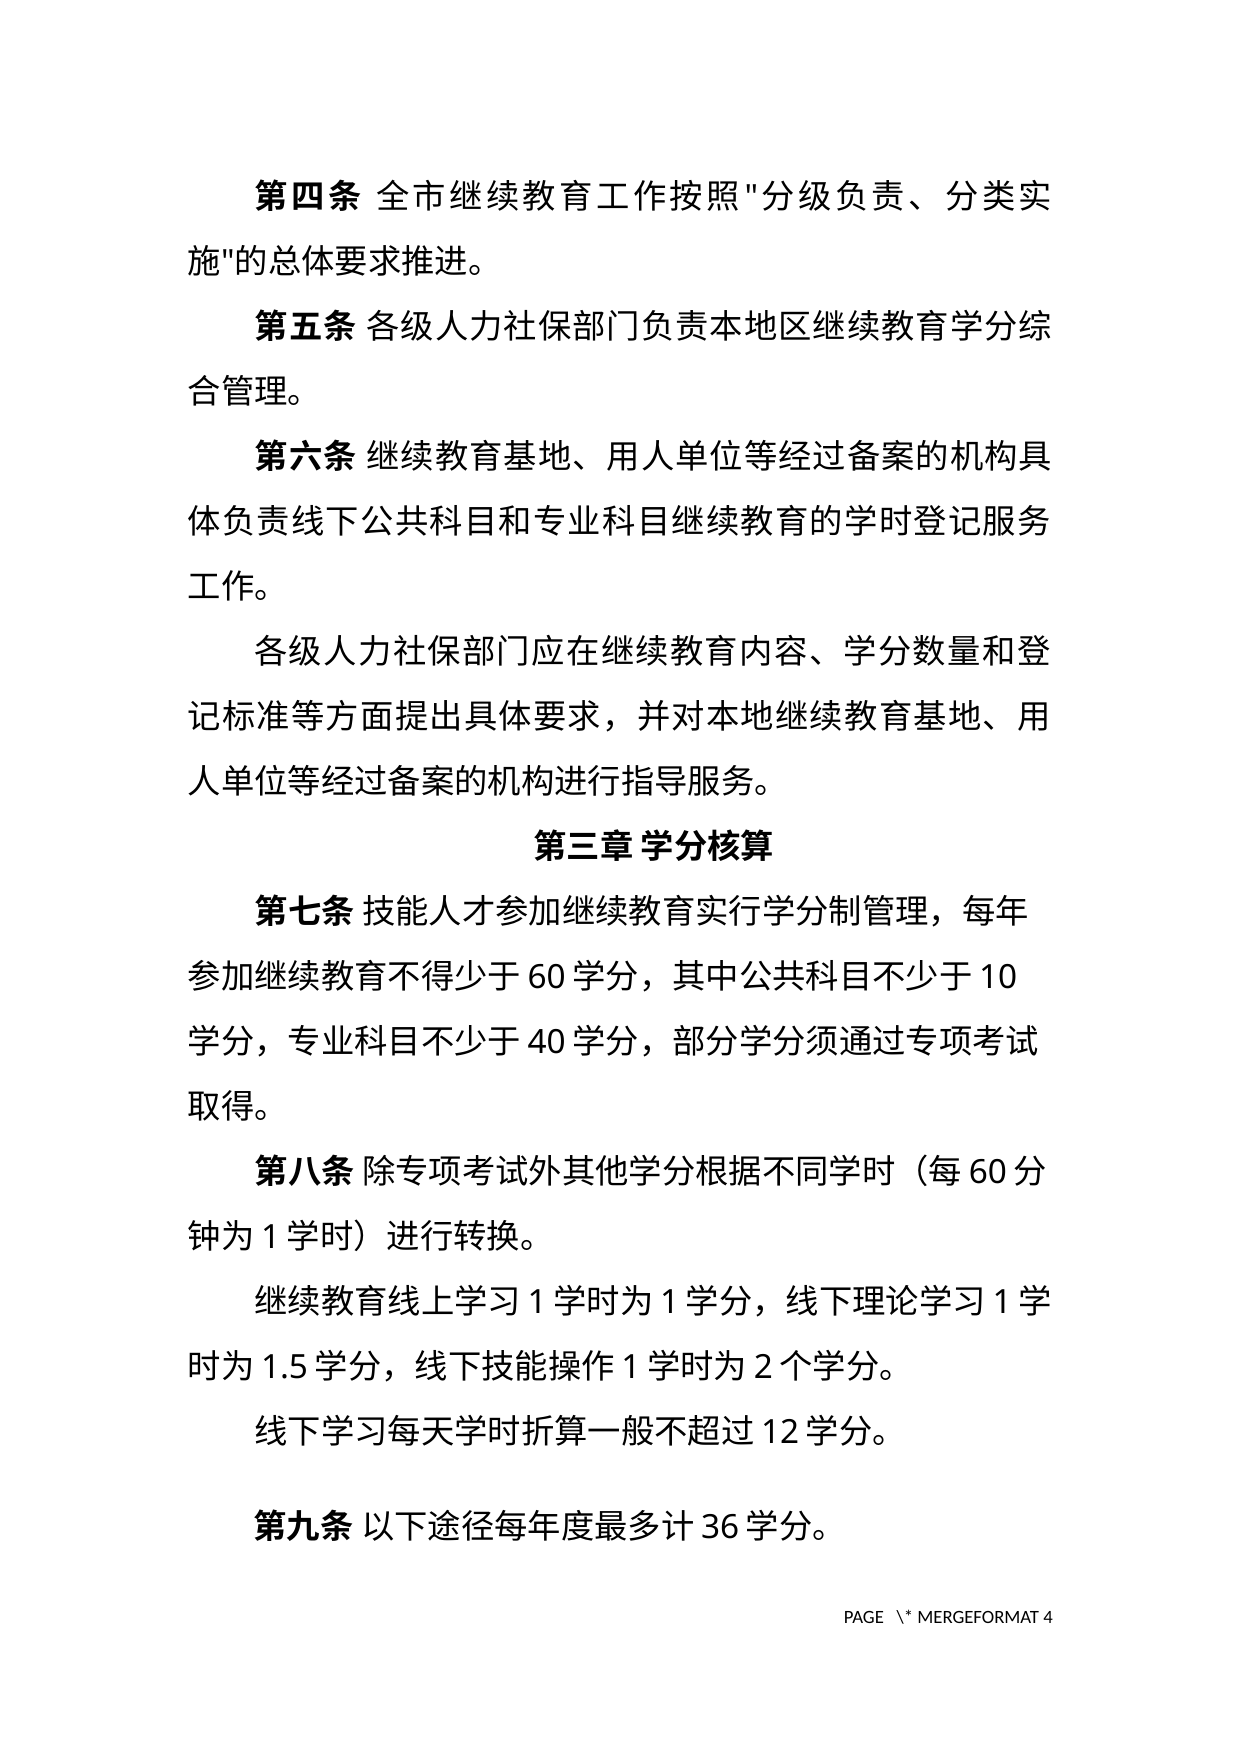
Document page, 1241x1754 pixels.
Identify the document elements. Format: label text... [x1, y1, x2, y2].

text 各级人力社保部门应在继续教育内容、学分数量和登记标准等方面提出具体要求，并对本地继续教育基地、用人单位等经过备案的机构进行指导服务。 [187, 617, 1053, 812]
text 第八条 除专项考试外其他学分根据不同学时（每60分钟为1学时）进行转换。 [187, 1137, 1053, 1267]
text 第五条 各级人力社保部门负责本地区继续教育学分综合管理。 [187, 292, 1053, 422]
text 第三章 学分核算 [187, 812, 1053, 877]
text 线下学习每天学时折算一般不超过12学分。 [187, 1397, 1053, 1462]
text 第六条 继续教育基地、用人单位等经过备案的机构具体负责线下公共科目和专业科目继续教育的学时登记服务工作。 [187, 422, 1053, 617]
text 第九条 以下途径每年度最多计36学分。 [187, 1491, 1069, 1556]
text 继续教育线上学习1学时为1学分，线下理论学习1学时为1.5学分，线下技能操作1学时为2个学分。 [187, 1267, 1053, 1397]
text 第七条 技能人才参加继续教育实行学分制管理，每年参加继续教育不得少于60学分，其中公共科目不少于10学分，专业科目不少于40学分，部分学分须通过专项考试取得。 [187, 877, 1053, 1137]
text 第四条 全市继续教育工作按照"分级负责、分类实施"的总体要求推进。 [187, 162, 1053, 292]
